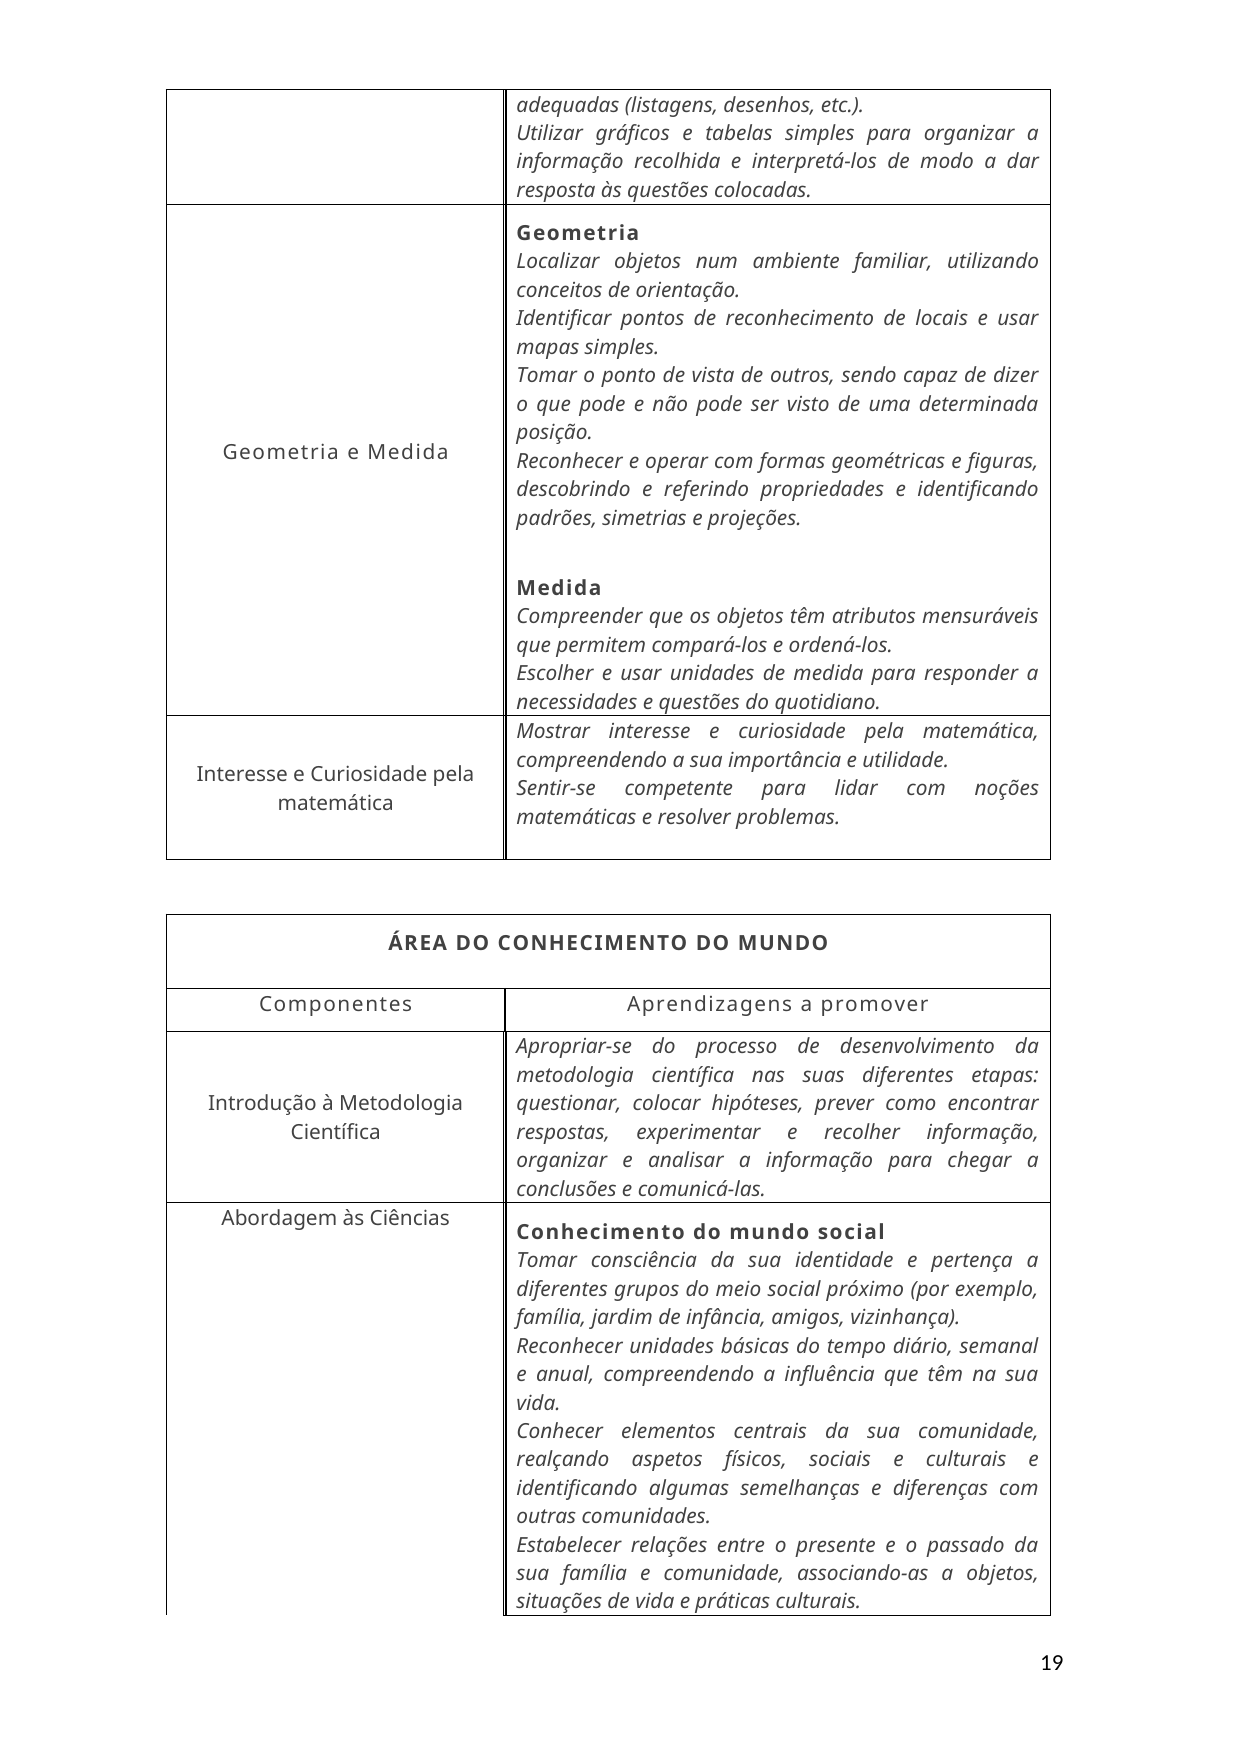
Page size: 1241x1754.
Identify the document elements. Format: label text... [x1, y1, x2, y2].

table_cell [167, 1203, 503, 1615]
table_cell Mostrar interesse e curiosidade pela matemática, compreendendo a sua importância e utilidade. Sentir-se competente para lidar com noções matemáticas e resolver problemas. [507, 716, 1050, 859]
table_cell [507, 1203, 1050, 1615]
table_cell Aprendizagens a promover [506, 989, 1050, 1031]
table_cell Interesse e Curiosidade pela matemática [167, 716, 503, 859]
table_cell Geometria e Medida [167, 205, 503, 715]
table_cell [507, 90, 1050, 203]
table_header ÁREA DO CONHECIMENTO DO MUNDO [167, 915, 1050, 988]
table_cell Componentes [167, 989, 504, 1031]
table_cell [167, 90, 503, 203]
table_cell Geometria Localizar objetos num ambiente familiar, utilizando conceitos de orientação. Identificar pontos de reconhecimento de locais e usar mapas simples. Tomar o ponto de vista de outros, sendo capaz de dizer o que pode e não pode ser visto de uma determinada posição. Reconhecer e operar com formas geométricas e figuras, descobrindo e referindo propriedades e identificando padrões, simetrias e projeções. Medida Compreender que os objetos têm atributos mensuráveis que permitem compará-los e ordená-los. Escolher e usar unidades de medida para responder a necessidades e questões do quotidiano. [507, 205, 1050, 715]
table_cell Apropriar-se do processo de desenvolvimento da metodologia científica nas suas diferentes etapas: questionar, colocar hipóteses, prever como encontrar respostas, experimentar e recolher informação, organizar e analisar a informação para chegar a conclusões e comunicá-las. [507, 1032, 1050, 1202]
table_cell Introdução à Metodologia Científica [167, 1032, 503, 1202]
